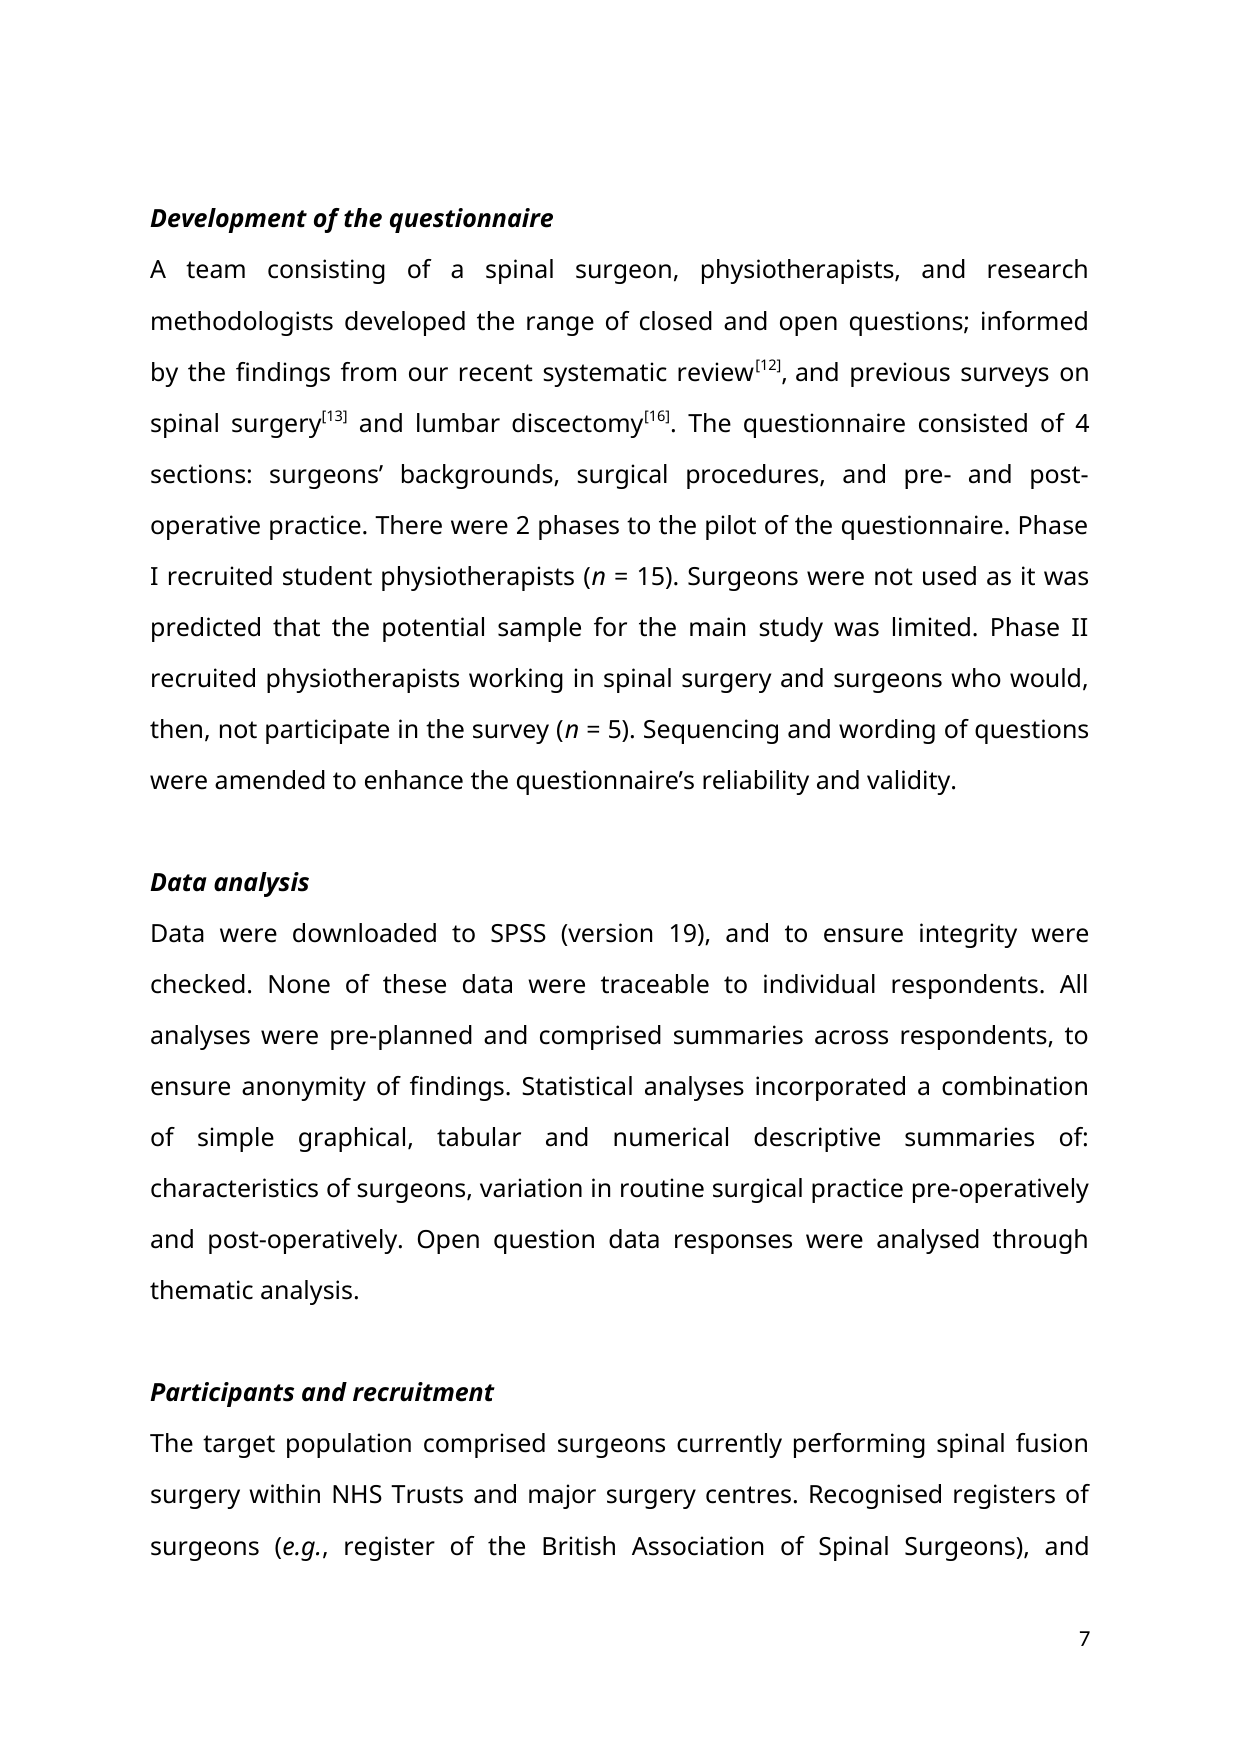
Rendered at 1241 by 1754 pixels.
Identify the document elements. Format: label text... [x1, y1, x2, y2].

text A team consisting of a spinal surgeon, physiotherapists, and research methodologists developed the range of closed and open questions; informed by the findings from our recent systematic review[12], and previous surveys on spinal surgery[13] and lumbar discectomy[16]. The questionnaire consisted of 4 sections: surgeons’ backgrounds, surgical procedures, and pre- and post-operative practice. There were 2 phases to the pilot of the questionnaire. Phase I recruited student physiotherapists (n = 15). Surgeons were not used as it was predicted that the potential sample for the main study was limited. Phase II recruited physiotherapists working in spinal surgery and surgeons who would, then, not participate in the survey (n = 5). Sequencing and wording of questions were amended to enhance the questionnaire’s reliability and validity. [150, 252, 1090, 797]
text Data analysis [150, 864, 1090, 899]
text Development of the questionnaire [150, 201, 1090, 235]
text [150, 1426, 1090, 1562]
text Data were downloaded to SPSS (version 19), and to ensure integrity were checked. None of these data were traceable to individual respondents. All analyses were pre-planned and comprised summaries across respondents, to ensure anonymity of findings. Statistical analyses incorporated a combination of simple graphical, tabular and numerical descriptive summaries of: characteristics of surgeons, variation in routine surgical practice pre-operatively and post-operatively. Open question data responses were analysed through thematic analysis. [150, 916, 1090, 1307]
text Participants and recruitment [150, 1375, 1090, 1409]
